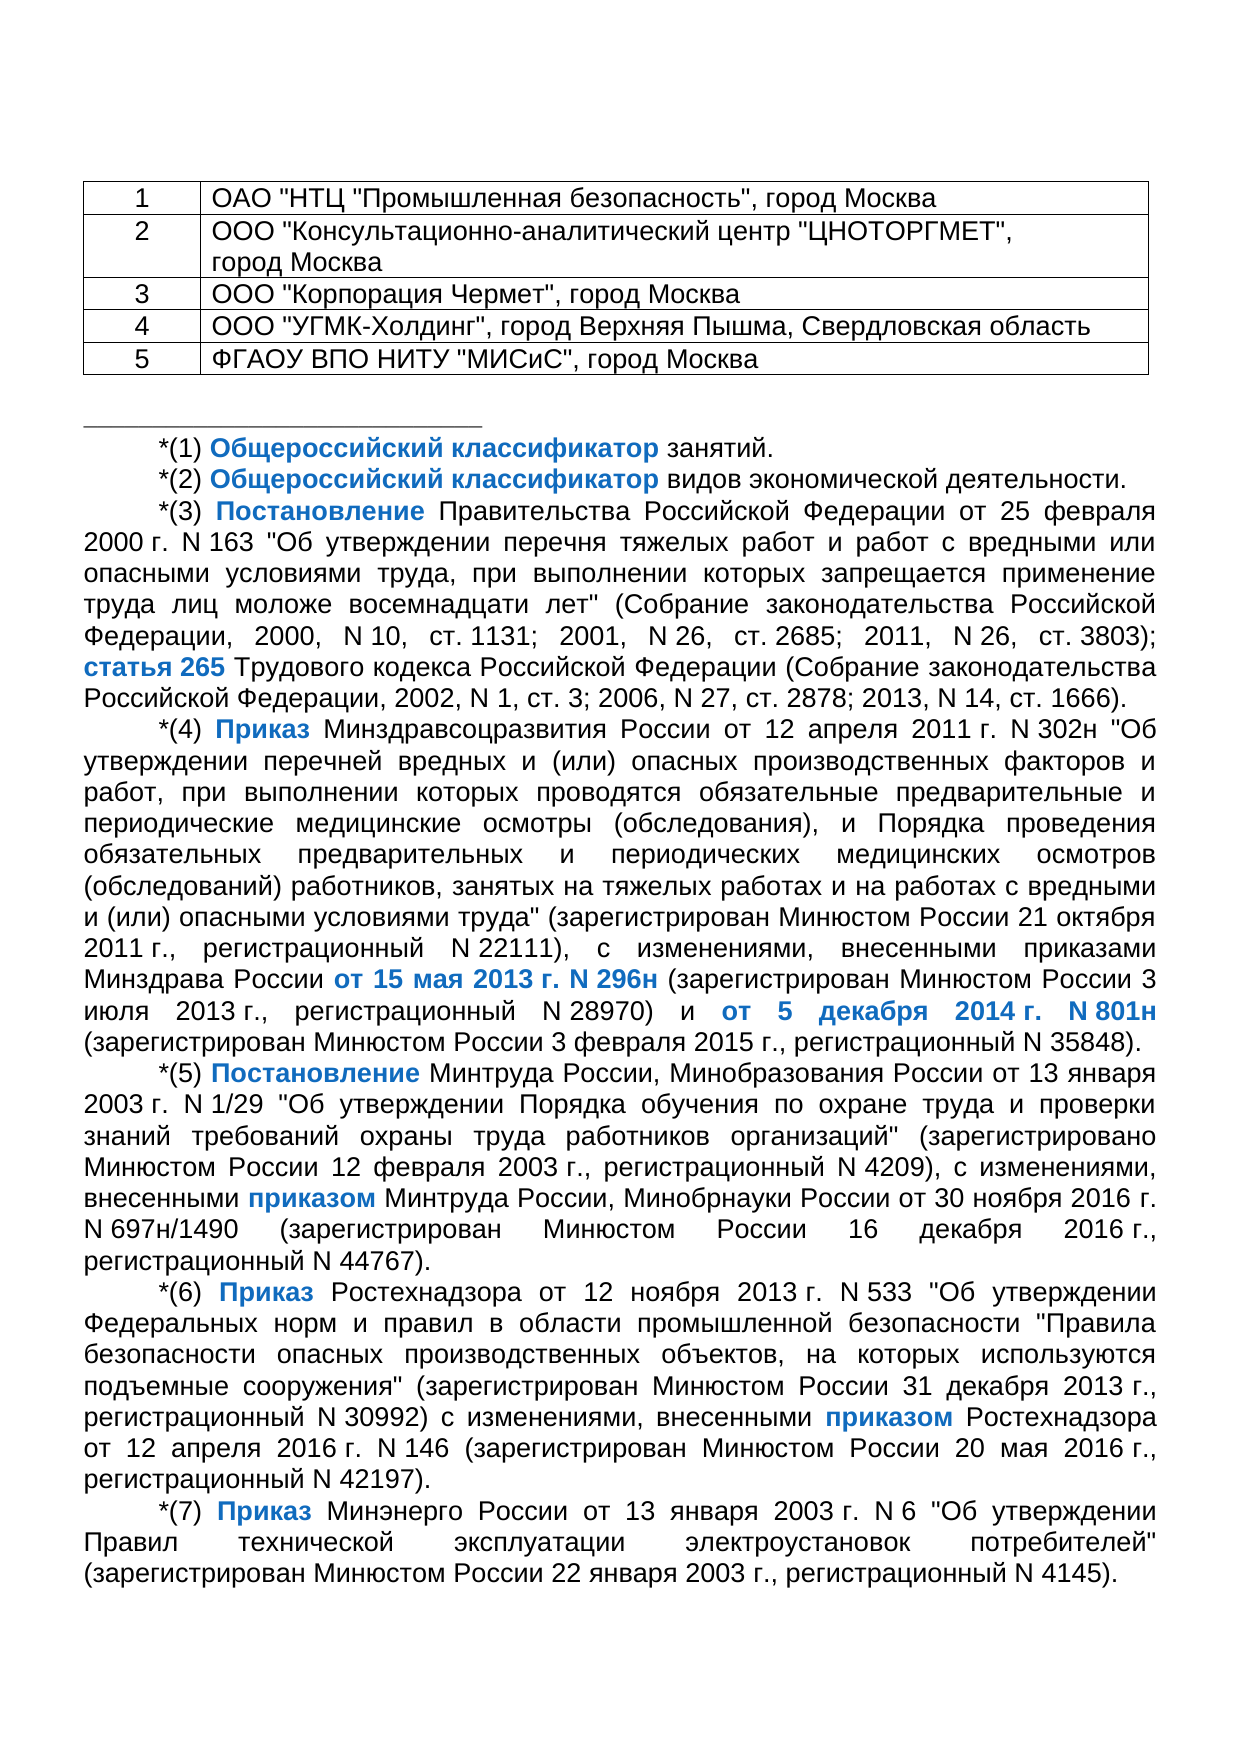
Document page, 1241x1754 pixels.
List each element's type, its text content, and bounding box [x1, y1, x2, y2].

text *(2) Общероссийский классификатор видов экономической деятельности. [83, 463, 1157, 495]
table_cell 4 [84, 310, 200, 342]
table_header ОАО "НТЦ "Промышленная безопасность", город Москва [201, 182, 1148, 213]
table_cell ФГАОУ ВПО НИТУ "МИСиС", город Москва [201, 343, 1148, 374]
table_cell ООО "Консультационно-аналитический центр "ЦНОТОРГМЕТ", город Москва [201, 215, 1148, 277]
text _____________________________ [83, 406, 1157, 432]
text *(4) Приказ Минздравсоцразвития России от 12 апреля 2011 г. N 302н "Об утверждении перечней вредных и (или) опасных производственных факторов и работ, при выполнении которых проводятся обязательные предварительные и периодические медицинские осмотры (обследования), и Порядка проведения обязательных предварительных и периодических медицинских осмотров (обследований) работников, занятых на тяжелых работах и на работах с вредными и (или) опасными условиями труда" (зарегистрирован Минюстом России 21 октября 2011 г., регистрационный N 22111), с изменениями, внесенными приказами Минздрава России от 15 мая 2013 г. N 296н (зарегистрирован Минюстом России 3 июля 2013 г., регистрационный N 28970) и от 5 декабря 2014 г. N 801н (зарегистрирован Минюстом России 3 февраля 2015 г., регистрационный N 35848). [83, 713, 1157, 1057]
table_cell ООО "Корпорация Чермет", город Москва [201, 278, 1148, 309]
text *(7) Приказ Минэнерго России от 13 января 2003 г. N 6 "Об утверждении Правил технической эксплуатации электроустановок потребителей" (зарегистрирован Минюстом России 22 января 2003 г., регистрационный N 4145). [83, 1495, 1157, 1588]
text *(6) Приказ Ростехнадзора от 12 ноября 2013 г. N 533 "Об утверждении Федеральных норм и правил в области промышленной безопасности "Правила безопасности опасных производственных объектов, на которых используются подъемные сооружения" (зарегистрирован Минюстом России 31 декабря 2013 г., регистрационный N 30992) с изменениями, внесенными приказом Ростехнадзора от 12 апреля 2016 г. N 146 (зарегистрирован Минюстом России 20 мая 2016 г., регистрационный N 42197). [83, 1276, 1157, 1495]
table_cell 5 [84, 343, 200, 374]
table_header 1 [84, 182, 200, 213]
text *(1) Общероссийский классификатор занятий. [83, 432, 1157, 463]
table_cell 3 [84, 278, 200, 309]
text *(3) Постановление Правительства Российской Федерации от 25 февраля 2000 г. N 163 "Об утверждении перечня тяжелых работ и работ с вредными или опасными условиями труда, при выполнении которых запрещается применение труда лиц моложе восемнадцати лет" (Собрание законодательства Российской Федерации, 2000, N 10, ст. 1131; 2001, N 26, ст. 2685; 2011, N 26, ст. 3803); статья 265 Трудового кодекса Российской Федерации (Собрание законодательства Российской Федерации, 2002, N 1, ст. 3; 2006, N 27, ст. 2878; 2013, N 14, ст. 1666). [83, 495, 1157, 713]
text *(5) Постановление Минтруда России, Минобразования России от 13 января 2003 г. N 1/29 "Об утверждении Порядка обучения по охране труда и проверки знаний требований охраны труда работников организаций" (зарегистрировано Минюстом России 12 февраля 2003 г., регистрационный N 4209), с изменениями, внесенными приказом Минтруда России, Минобрнауки России от 30 ноября 2016 г. N 697н/1490 (зарегистрирован Минюстом России 16 декабря 2016 г., регистрационный N 44767). [83, 1057, 1157, 1276]
table_cell 2 [84, 215, 200, 277]
table_cell ООО "УГМК-Холдинг", город Верхняя Пышма, Свердловская область [201, 310, 1148, 342]
